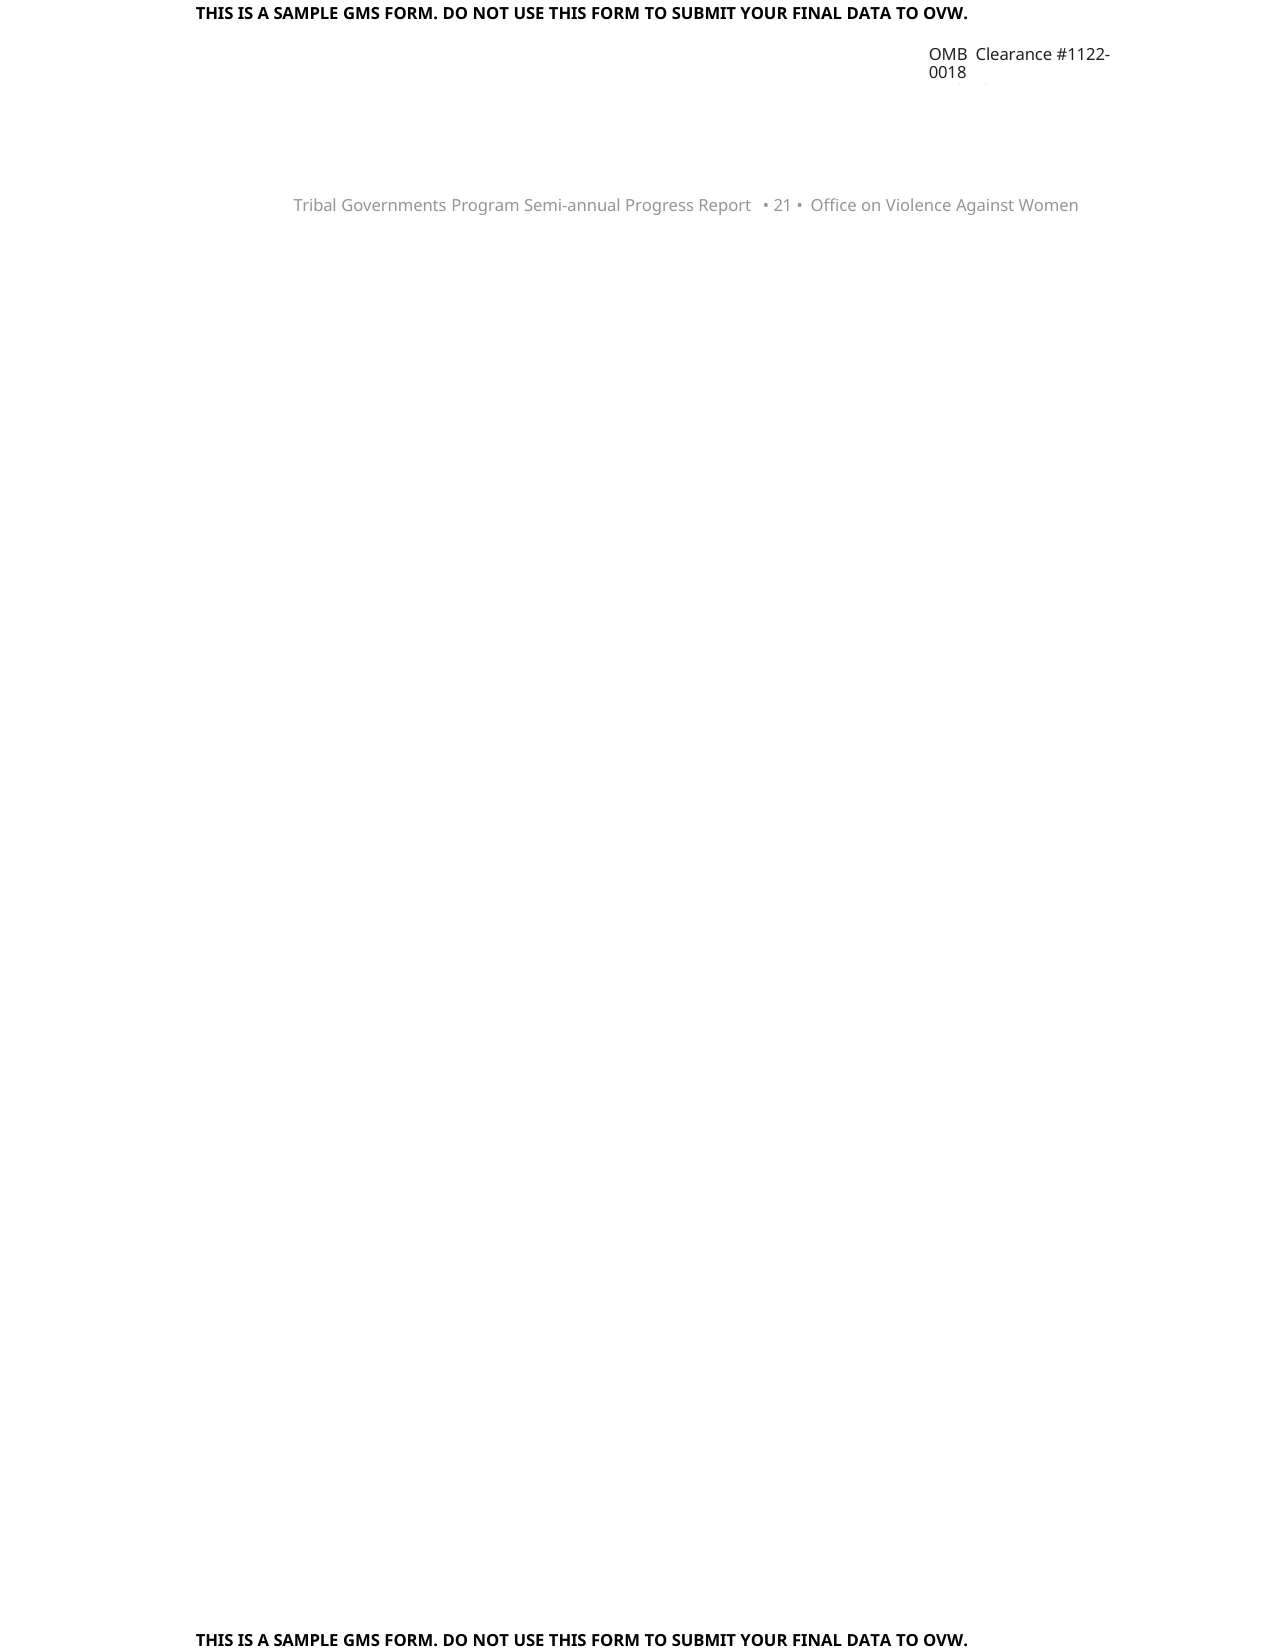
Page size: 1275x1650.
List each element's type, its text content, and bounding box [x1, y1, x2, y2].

text Tribal Governments Program Semi-annual Progress Report • 21 • Office on Violence Against Women [293, 194, 1085, 217]
